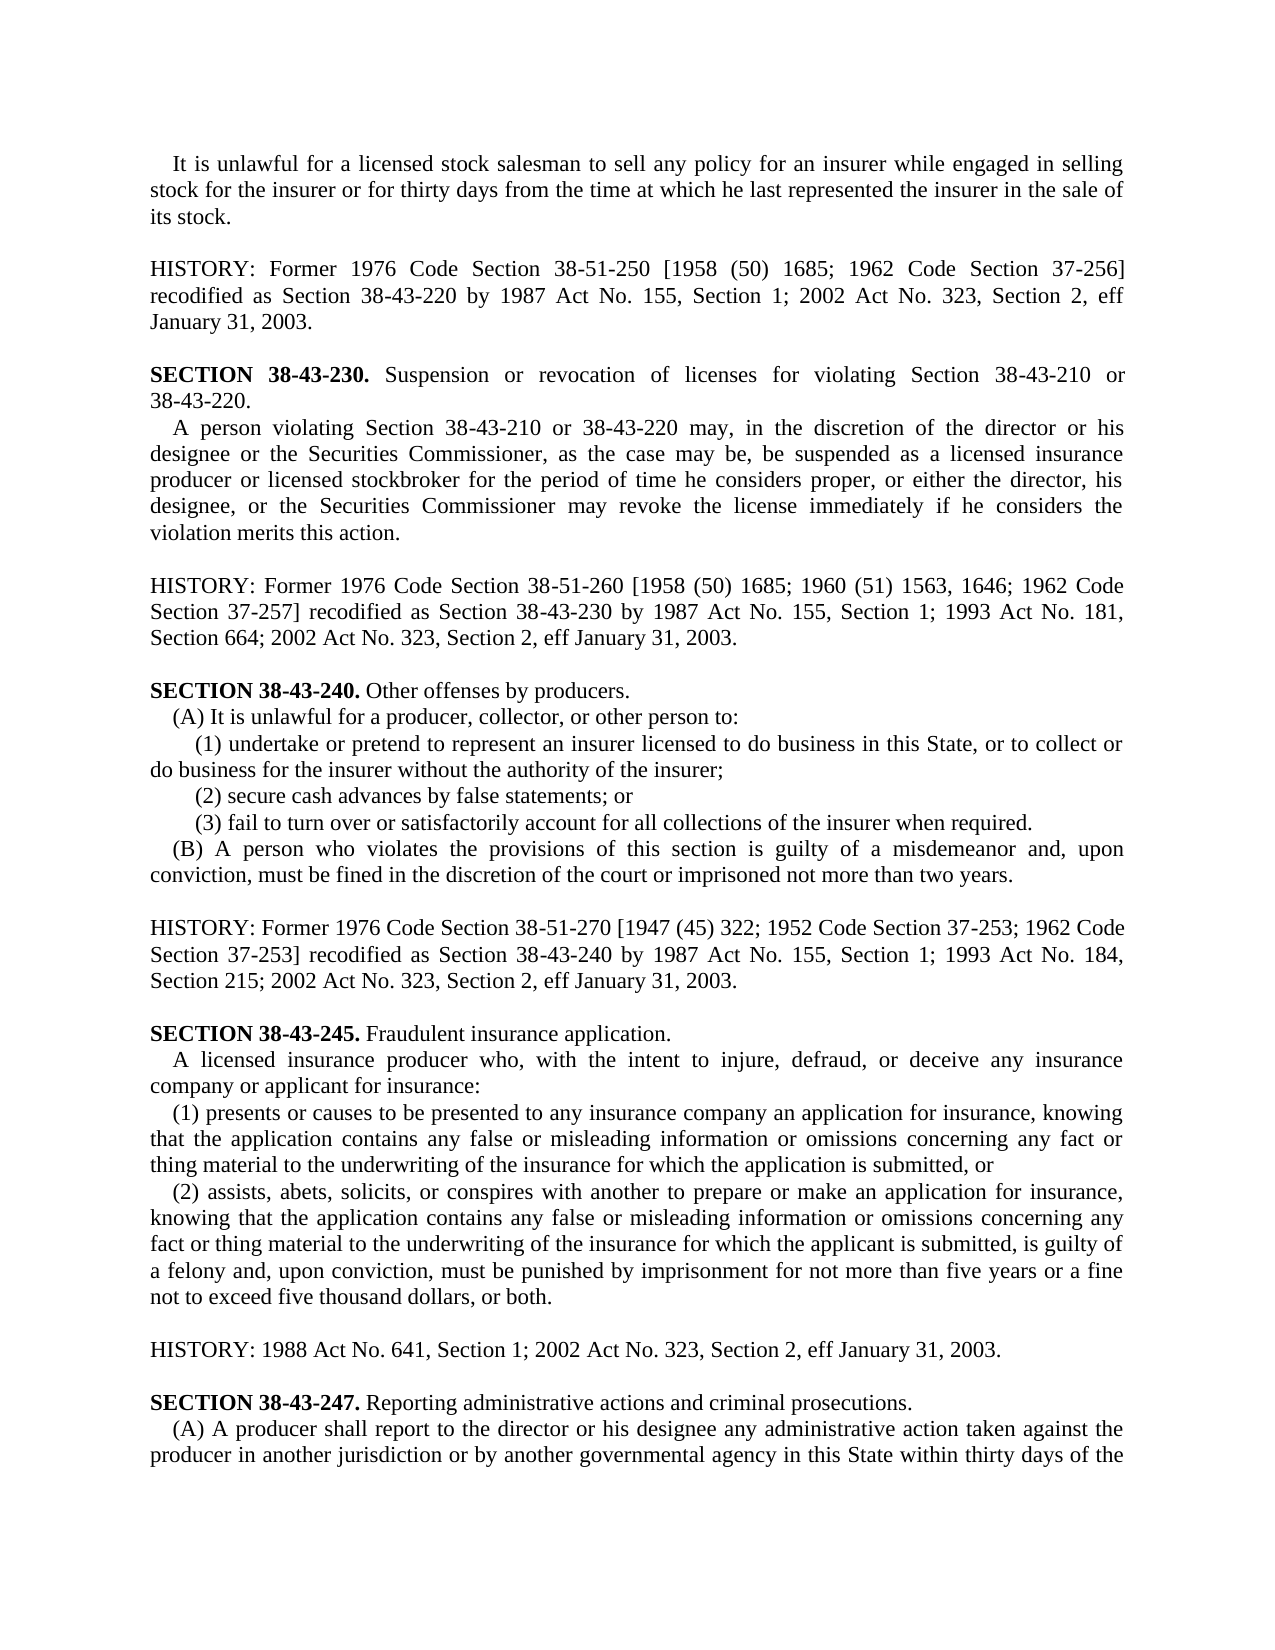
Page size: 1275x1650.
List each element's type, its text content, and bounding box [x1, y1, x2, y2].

text (A) It is unlawful for a producer, collector, or other person to: [150, 703, 1125, 730]
text SECTION 38-43-247. Reporting administrative actions and criminal prosecutions. [150, 1389, 1125, 1415]
text (1) undertake or pretend to represent an insurer licensed to do business in this State, or to collect or do business for the insurer without the authority of the insurer; [150, 730, 1125, 782]
text A licensed insurance producer who, with the intent to injure, defraud, or deceive any insurance company or applicant for insurance: [150, 1046, 1125, 1099]
text HISTORY: Former 1976 Code Section 38-51-260 [1958 (50) 1685; 1960 (51) 1563, 1646; 1962 Code Section 37-257] recodified as Section 38-43-230 by 1987 Act No. 155, Section 1; 1993 Act No. 181, Section 664; 2002 Act No. 323, Section 2, eff January 31, 2003. [150, 572, 1125, 651]
text (2) assists, abets, solicits, or conspires with another to prepare or make an application for insurance, knowing that the application contains any false or misleading information or omissions concerning any fact or thing material to the underwriting of the insurance for which the applicant is submitted, is guilty of a felony and, upon conviction, must be punished by imprisonment for not more than five years or a fine not to exceed five thousand dollars, or both. [150, 1178, 1125, 1309]
text HISTORY: Former 1976 Code Section 38-51-250 [1958 (50) 1685; 1962 Code Section 37-256] recodified as Section 38-43-220 by 1987 Act No. 155, Section 1; 2002 Act No. 323, Section 2, eff January 31, 2003. [150, 255, 1125, 334]
text A person violating Section 38-43-210 or 38-43-220 may, in the discretion of the director or his designee or the Securities Commissioner, as the case may be, be suspended as a licensed insurance producer or licensed stockbroker for the period of time he considers proper, or either the director, his designee, or the Securities Commissioner may revoke the license immediately if he considers the violation merits this action. [150, 413, 1125, 545]
text (1) presents or causes to be presented to any insurance company an application for insurance, knowing that the application contains any false or misleading information or omissions concerning any fact or thing material to the underwriting of the insurance for which the application is submitted, or [150, 1099, 1125, 1178]
text HISTORY: Former 1976 Code Section 38-51-270 [1947 (45) 322; 1952 Code Section 37-253; 1962 Code Section 37-253] recodified as Section 38-43-240 by 1987 Act No. 155, Section 1; 1993 Act No. 184, Section 215; 2002 Act No. 323, Section 2, eff January 31, 2003. [150, 914, 1125, 993]
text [150, 1415, 1125, 1468]
text SECTION 38-43-240. Other offenses by producers. [150, 677, 1125, 703]
text HISTORY: 1988 Act No. 641, Section 1; 2002 Act No. 323, Section 2, eff January 31, 2003. [150, 1336, 1125, 1362]
text It is unlawful for a licensed stock salesman to sell any policy for an insurer while engaged in selling stock for the insurer or for thirty days from the time at which he last represented the insurer in the sale of its stock. [150, 150, 1125, 229]
text SECTION 38-43-245. Fraudulent insurance application. [150, 1020, 1125, 1046]
text (3) fail to turn over or satisfactorily account for all collections of the insurer when required. [150, 809, 1125, 835]
text (2) secure cash advances by false statements; or [150, 782, 1125, 809]
text SECTION 38-43-230. Suspension or revocation of licenses for violating Section 38-43-210 or 38-43-220. [150, 361, 1125, 413]
text (B) A person who violates the provisions of this section is guilty of a misdemeanor and, upon conviction, must be fined in the discretion of the court or imprisoned not more than two years. [150, 835, 1125, 888]
